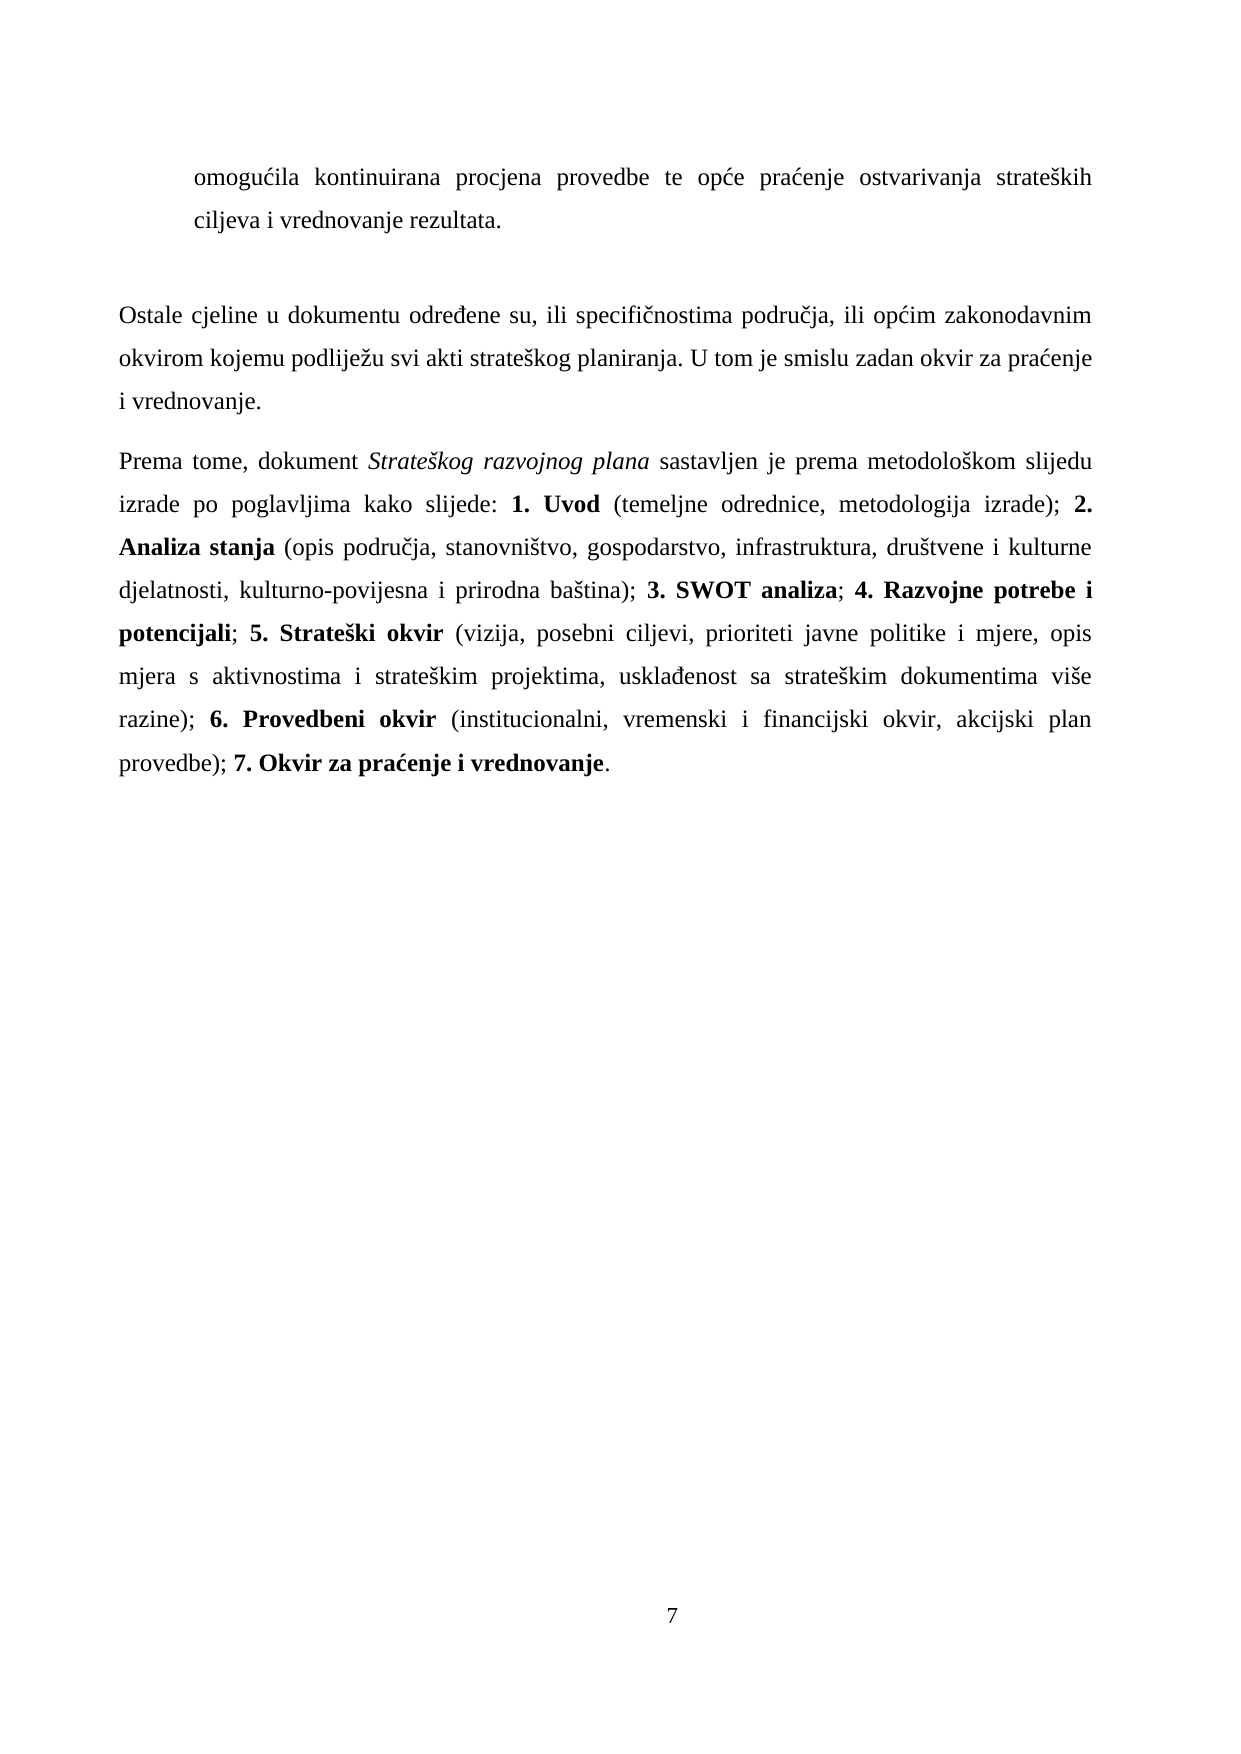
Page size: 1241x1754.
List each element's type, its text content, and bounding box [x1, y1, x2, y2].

text Ostale cjeline u dokumentu određene su, ili specifičnostima područja, ili općim zakonodavnim okvirom kojemu podliježu svi akti strateškog planiranja. U tom je smislu zadan okvir za praćenje i vrednovanje. [119, 300, 1093, 415]
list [156, 162, 1093, 234]
text Prema tome, dokument Strateškog razvojnog plana sastavljen je prema metodološkom slijedu izrade po poglavljima kako slijede: 1. Uvod (temeljne odrednice, metodologija izrade); 2. Analiza stanja (opis područja, stanovništvo, gospodarstvo, infrastruktura, društvene i kulturne djelatnosti, kulturno-povijesna i prirodna baština); 3. SWOT analiza; 4. Razvojne potrebe i potencijali; 5. Strateški okvir (vizija, posebni ciljevi, prioriteti javne politike i mjere, opis mjera s aktivnostima i strateškim projektima, usklađenost sa strateškim dokumentima više razine); 6. Provedbeni okvir (institucionalni, vremenski i financijski okvir, akcijski plan provedbe); 7. Okvir za praćenje i vrednovanje. [119, 446, 1093, 776]
